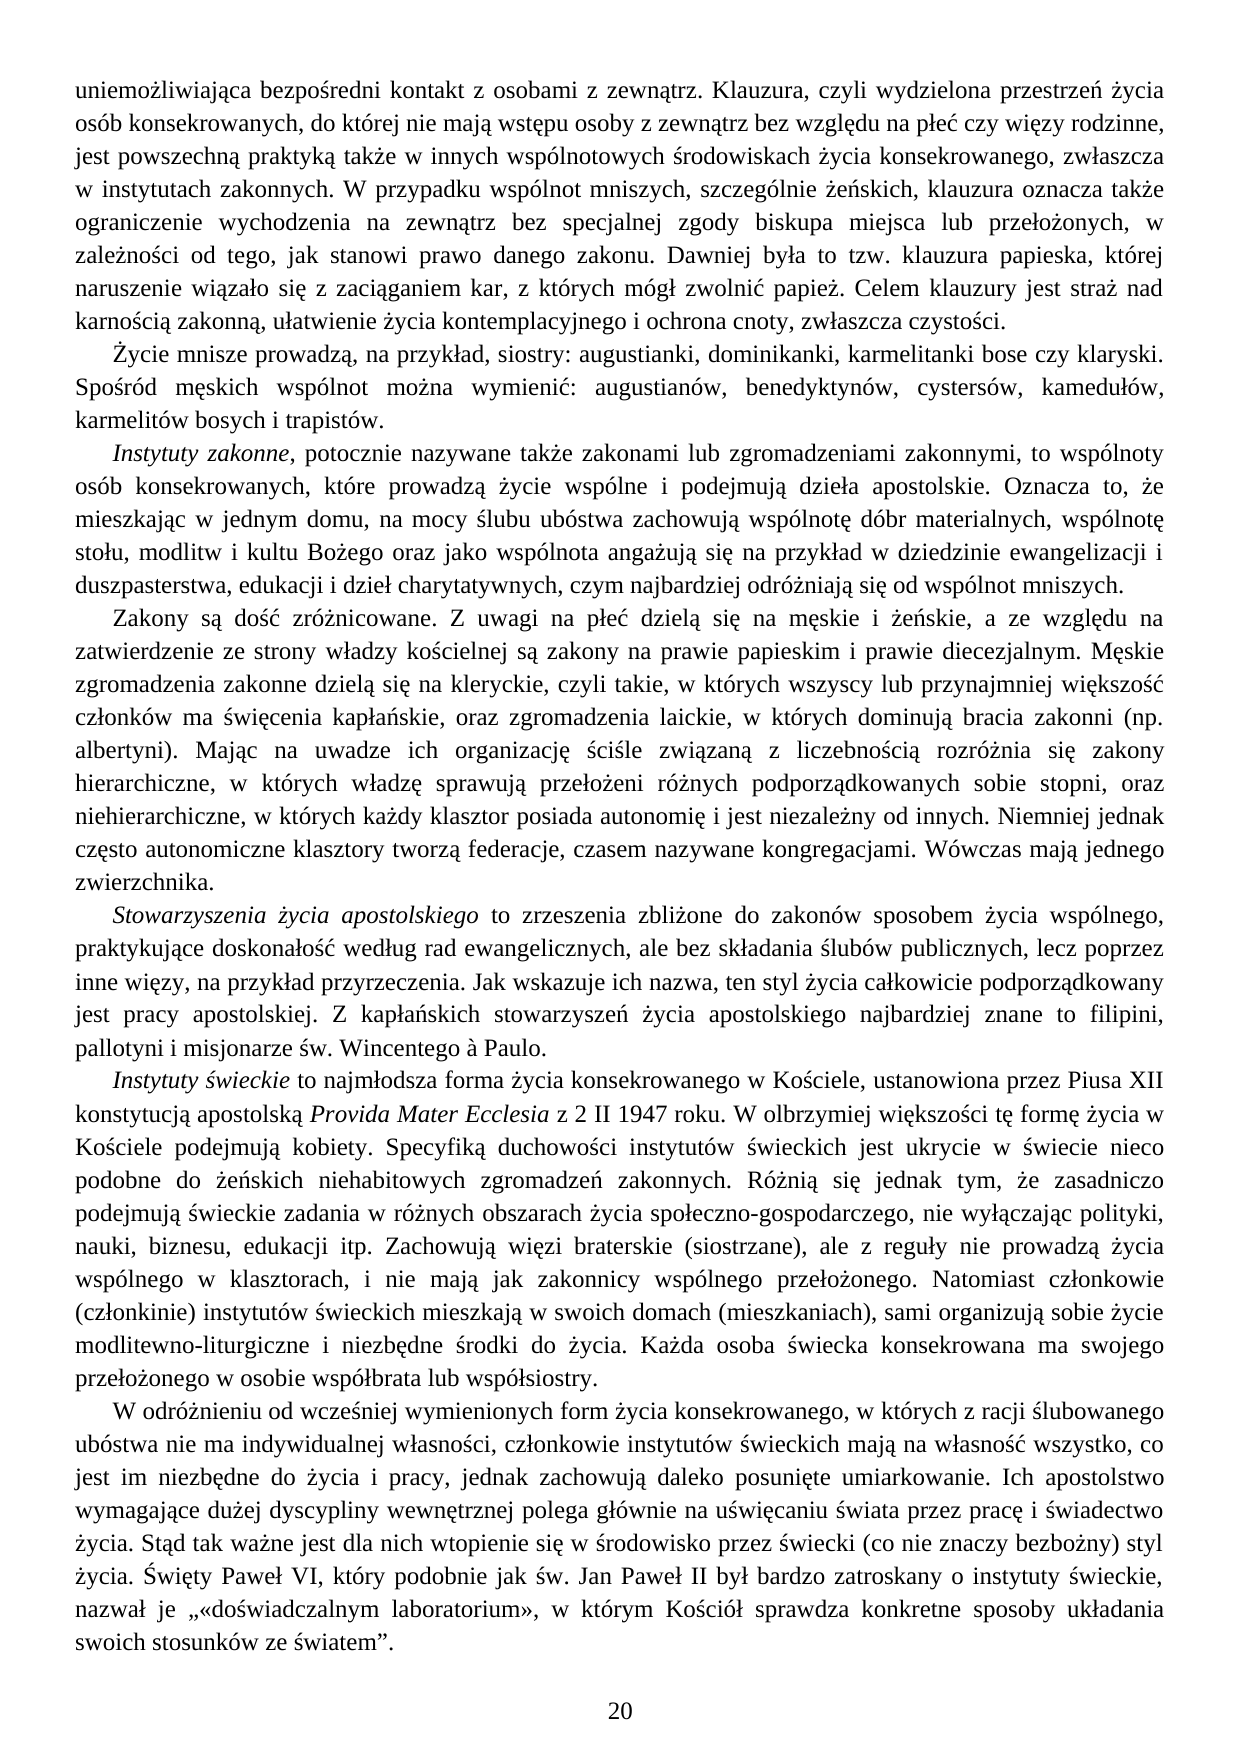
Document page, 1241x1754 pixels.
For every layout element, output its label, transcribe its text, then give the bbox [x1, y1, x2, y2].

text W odróżnieniu od wcześniej wymienionych form życia konsekrowanego, w których z racji ślubowanego ubóstwa nie ma indywidualnej własności, członkowie instytutów świeckich mają na własność wszystko, co jest im niezbędne do życia i pracy, jednak zachowują daleko posunięte umiarkowanie. Ich apostolstwo wymagające dużej dyscypliny wewnętrznej polega głównie na uświęcaniu świata przez pracę i świadectwo życia. Stąd tak ważne jest dla nich wtopienie się w środowisko przez świecki (co nie znaczy bezbożny) styl życia. Święty Paweł VI, który podobnie jak św. Jan Paweł II był bardzo zatroskany o instytuty świeckie, nazwał je „«doświadczalnym laboratorium», w którym Kościół sprawdza konkretne sposoby układania swoich stosunków ze światem”. [75, 1396, 1165, 1656]
text Życie mnisze prowadzą, na przykład, siostry: augustianki, dominikanki, karmelitanki bose czy klaryski. Spośród męskich wspólnot można wymienić: augustianów, benedyktynów, cystersów, kamedułów, karmelitów bosych i trapistów. [75, 339, 1165, 434]
text Instytuty zakonne, potocznie nazywane także zakonami lub zgromadzeniami zakonnymi, to wspólnoty osób konsekrowanych, które prowadzą życie wspólne i podejmują dzieła apostolskie. Oznacza to, że mieszkając w jednym domu, na mocy ślubu ubóstwa zachowują wspólnotę dóbr materialnych, wspólnotę stołu, modlitw i kultu Bożego oraz jako wspólnota angażują się na przykład w dziedzinie ewangelizacji i duszpasterstwa, edukacji i dzieł charytatywnych, czym najbardziej odróżniają się od wspólnot mniszych. [75, 438, 1165, 599]
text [75, 75, 1165, 335]
text Stowarzyszenia życia apostolskiego to zrzeszenia zbliżone do zakonów sposobem życia wspólnego, praktykujące doskonałość według rad ewangelicznych, ale bez składania ślubów publicznych, lecz poprzez inne więzy, na przykład przyrzeczenia. Jak wskazuje ich nazwa, ten styl życia całkowicie podporządkowany jest pracy apostolskiej. Z kapłańskich stowarzyszeń życia apostolskiego najbardziej znane to filipini, pallotyni i misjonarze św. Wincentego à Paulo. [75, 901, 1165, 1061]
text Instytuty świeckie to najmłodsza forma życia konsekrowanego w Kościele, ustanowiona przez Piusa XII konstytucją apostolską Provida Mater Ecclesia z 2 II 1947 roku. W olbrzymiej większości tę formę życia w Kościele podejmują kobiety. Specyfiką duchowości instytutów świeckich jest ukrycie w świecie nieco podobne do żeńskich niehabitowych zgromadzeń zakonnych. Różnią się jednak tym, że zasadniczo podejmują świeckie zadania w różnych obszarach życia społeczno-gospodarczego, nie wyłączając polityki, nauki, biznesu, edukacji itp. Zachowują więzi braterskie (siostrzane), ale z reguły nie prowadzą życia wspólnego w klasztorach, i nie mają jak zakonnicy wspólnego przełożonego. Natomiast członkowie (członkinie) instytutów świeckich mieszkają w swoich domach (mieszkaniach), sami organizują sobie życie modlitewno-liturgiczne i niezbędne środki do życia. Każda osoba świecka konsekrowana ma swojego przełożonego w osobie współbrata lub współsiostry. [75, 1066, 1165, 1392]
text Zakony są dość zróżnicowane. Z uwagi na płeć dzielą się na męskie i żeńskie, a ze względu na zatwierdzenie ze strony władzy kościelnej są zakony na prawie papieskim i prawie diecezjalnym. Męskie zgromadzenia zakonne dzielą się na kleryckie, czyli takie, w których wszyscy lub przynajmniej większość członków ma święcenia kapłańskie, oraz zgromadzenia laickie, w których dominują bracia zakonni (np. albertyni). Mając na uwadze ich organizację ściśle związaną z liczebnością rozróżnia się zakony hierarchiczne, w których władzę sprawują przełożeni różnych podporządkowanych sobie stopni, oraz niehierarchiczne, w których każdy klasztor posiada autonomię i jest niezależny od innych. Niemniej jednak często autonomiczne klasztory tworzą federacje, czasem nazywane kongregacjami. Wówczas mają jednego zwierzchnika. [75, 603, 1165, 896]
